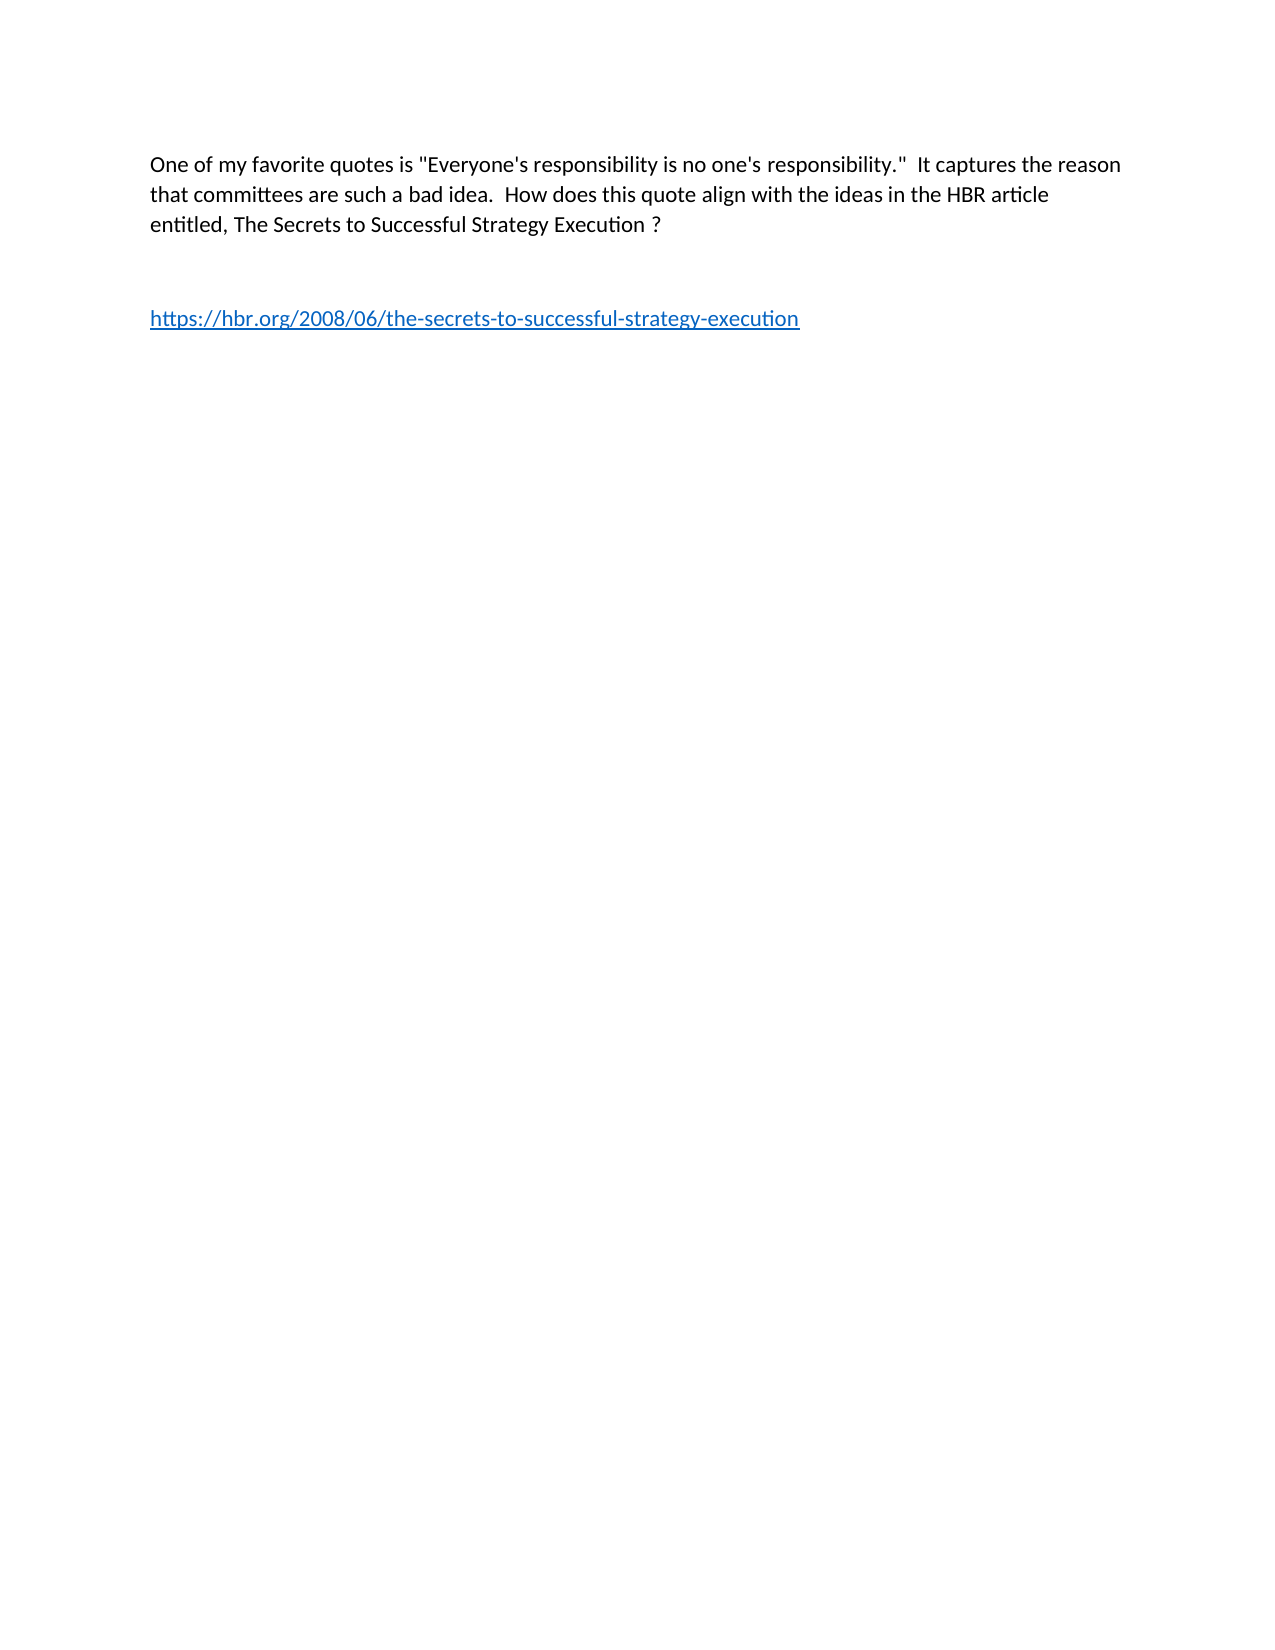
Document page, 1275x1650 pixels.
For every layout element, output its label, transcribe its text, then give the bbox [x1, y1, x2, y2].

text https://hbr.org/2008/06/the-secrets-to-successful-strategy-execution [150, 304, 1125, 332]
text One of my favorite quotes is "Everyone's responsibility is no one's responsibility." It captures the reason that committees are such a bad idea. How does this quote align with the ideas in the HBR article entitled, The Secrets to Successful Strategy Execution ? [150, 150, 1125, 238]
